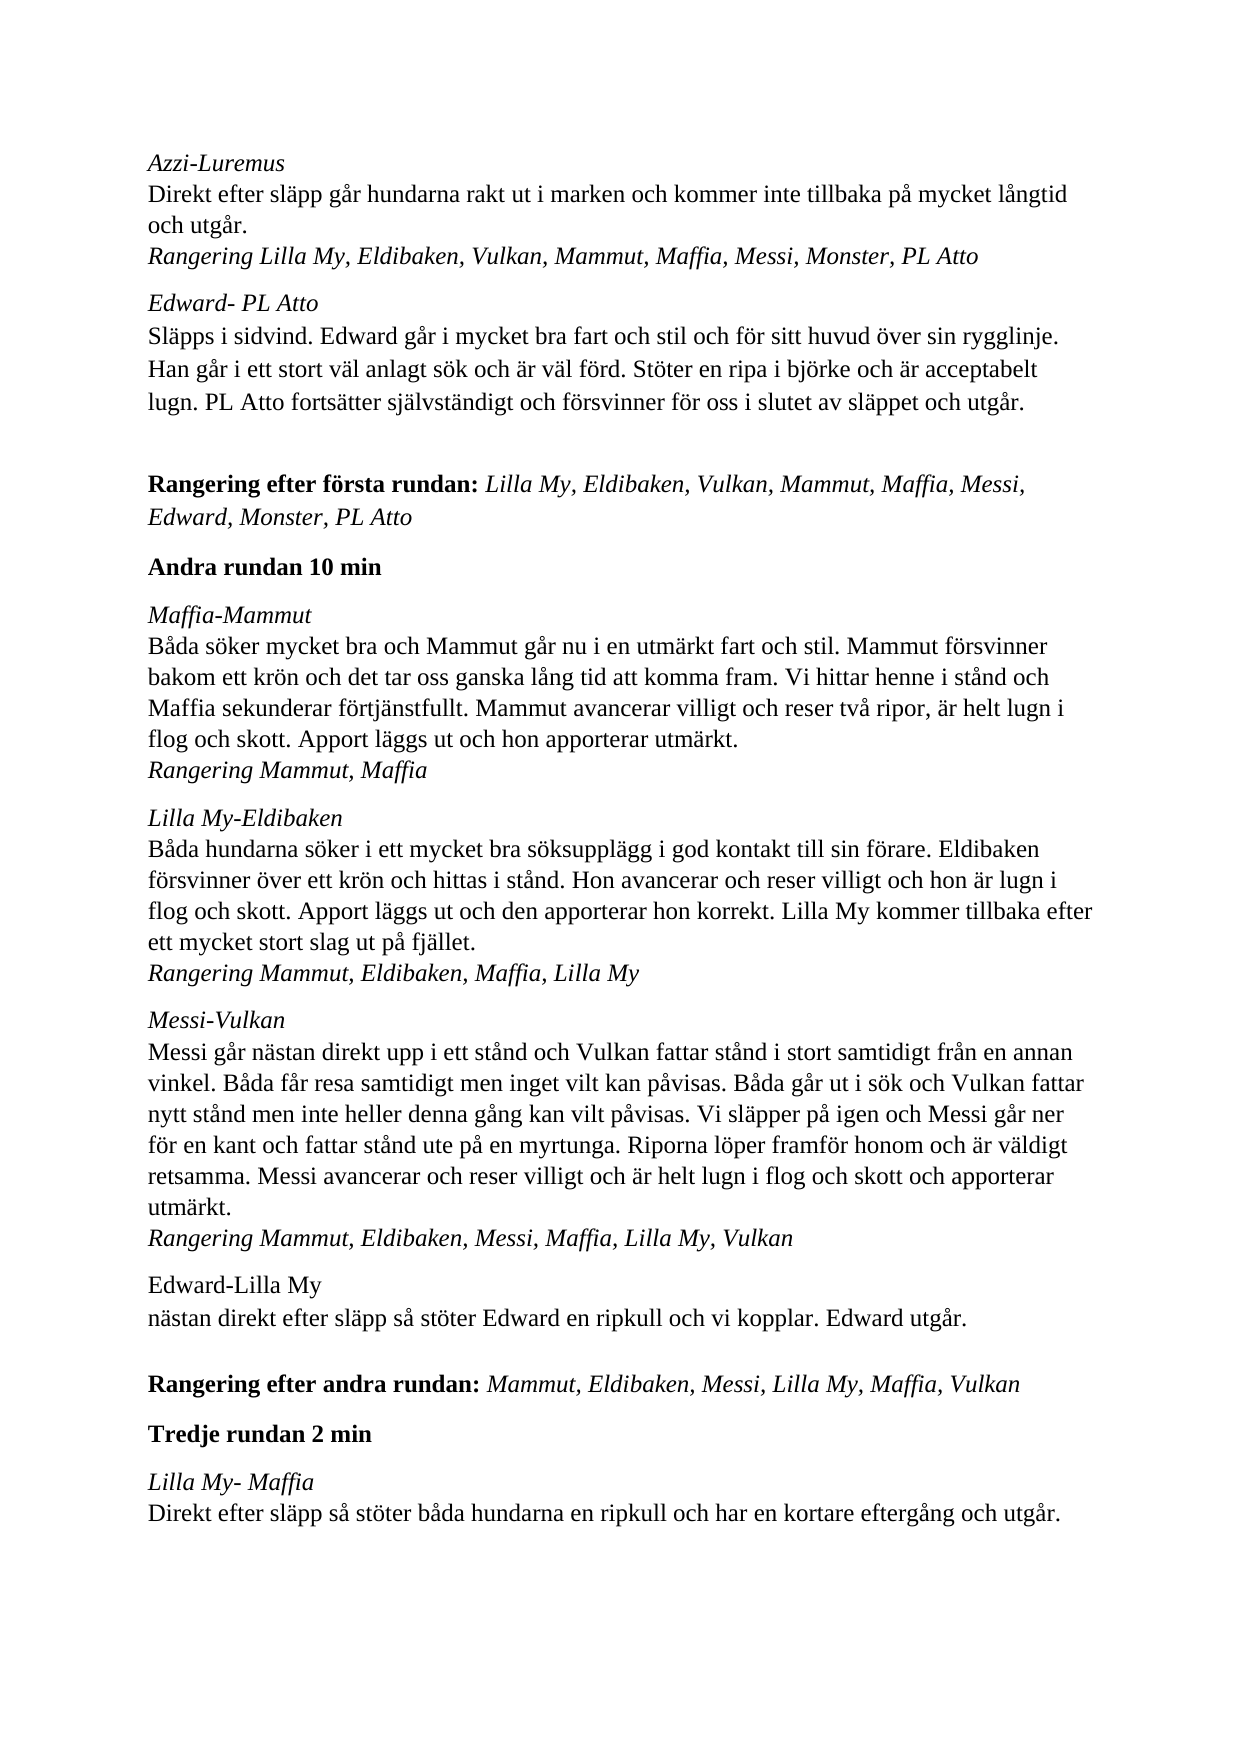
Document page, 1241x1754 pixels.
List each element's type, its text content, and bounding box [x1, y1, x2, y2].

text Messi-Vulkan Messi går nästan direkt upp i ett stånd och Vulkan fattar stånd i stort samtidigt från en annan vinkel. Båda får resa samtidigt men inget vilt kan påvisas. Båda går ut i sök och Vulkan fattar nytt stånd men inte heller denna gång kan vilt påvisas. Vi släpper på igen och Messi går ner för en kant och fattar stånd ute på en myrtunga. Riporna löper framför honom och är väldigt retsamma. Messi avancerar och reser villigt och är helt lugn i flog och skott och apporterar utmärkt. Rangering Mammut, Eldibaken, Messi, Maffia, Lilla My, Vulkan [148, 1006, 1093, 1252]
text Andra rundan 10 min [148, 552, 1093, 581]
text Rangering efter första rundan: Lilla My, Eldibaken, Vulkan, Mammut, Maffia, Messi, Edward, Monster, PL Atto [148, 469, 1093, 531]
text Tredje rundan 2 min [148, 1419, 1093, 1448]
text Lilla My- Maffia Direkt efter släpp så stöter båda hundarna en ripkull och har en kortare eftergång och utgår. [148, 1467, 1093, 1527]
text Lilla My-Eldibaken Båda hundarna söker i ett mycket bra söksupplägg i god kontakt till sin förare. Eldibaken försvinner över ett krön och hittas i stånd. Hon avancerar och reser villigt och hon är lugn i flog och skott. Apport läggs ut och den apporterar hon korrekt. Lilla My kommer tillbaka efter ett mycket stort slag ut på fjället. Rangering Mammut, Eldibaken, Maffia, Lilla My [148, 803, 1093, 987]
text Azzi-Luremus Direkt efter släpp går hundarna rakt ut i marken och kommer inte tillbaka på mycket långtid och utgår. Rangering Lilla My, Eldibaken, Vulkan, Mammut, Maffia, Messi, Monster, PL Atto [148, 148, 1093, 269]
text Maffia-Mammut Båda söker mycket bra och Mammut går nu i en utmärkt fart och stil. Mammut försvinner bakom ett krön och det tar oss ganska lång tid att komma fram. Vi hittar henne i stånd och Maffia sekunderar förtjänstfullt. Mammut avancerar villigt och reser två ripor, är helt lugn i flog och skott. Apport läggs ut och hon apporterar utmärkt. Rangering Mammut, Maffia [148, 600, 1093, 784]
text Edward-Lilla My nästan direkt efter släpp så stöter Edward en ripkull och vi kopplar. Edward utgår. Rangering efter andra rundan: Mammut, Eldibaken, Messi, Lilla My, Maffia, Vulkan [148, 1271, 1093, 1398]
text Edward- PL Atto Släpps i sidvind. Edward går i mycket bra fart och stil och för sitt huvud över sin rygglinje. Han går i ett stort väl anlagt sök och är väl förd. Stöter en ripa i björke och är acceptabelt lugn. PL Atto fortsätter självständigt och försvinner för oss i slutet av släppet och utgår. [148, 288, 1093, 448]
